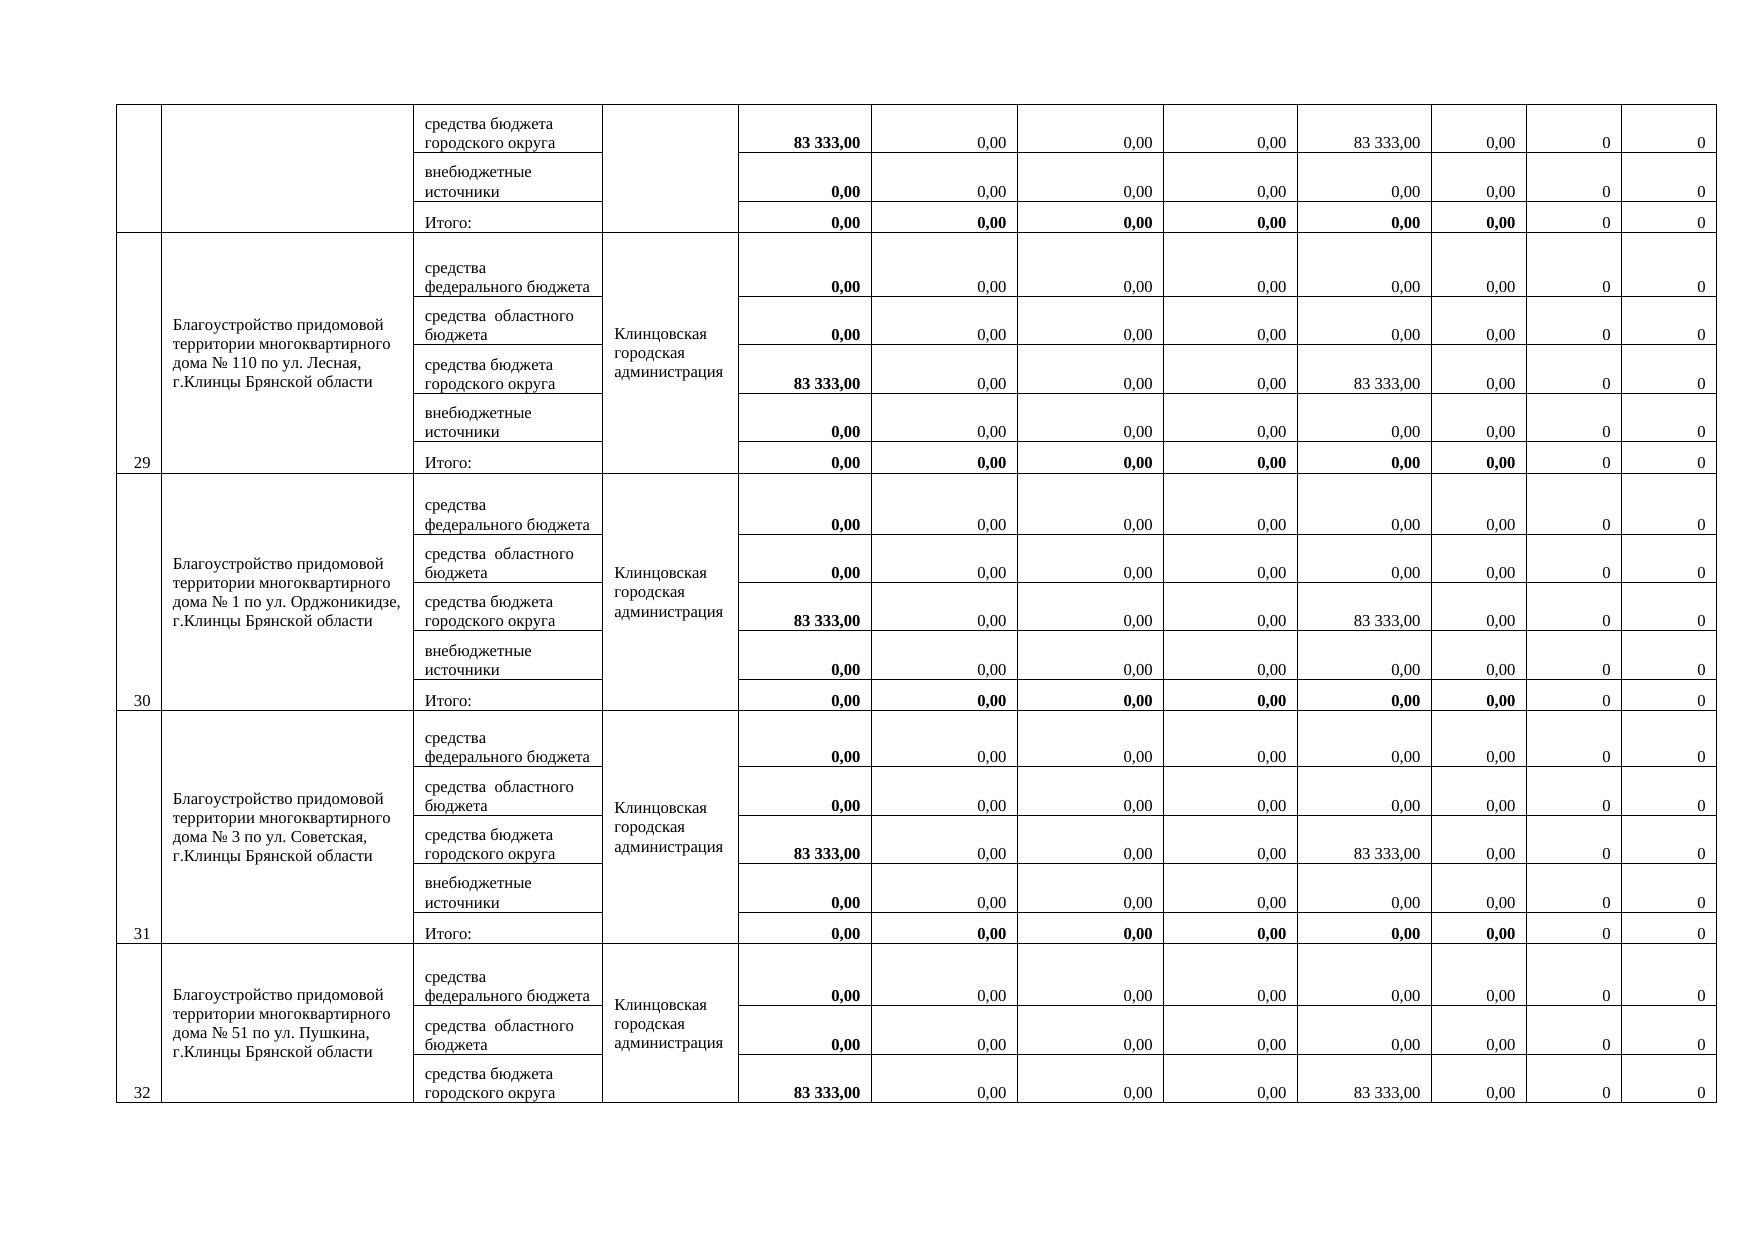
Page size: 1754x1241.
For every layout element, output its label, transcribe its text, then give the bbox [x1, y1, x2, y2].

table_cell средства бюджета городского округа [414, 583, 602, 630]
table_cell 0,00 [872, 474, 1017, 533]
table_cell 0,00 [872, 233, 1017, 296]
table_cell Благоустройство придомовой территории многоквартирного дома № 1 по ул. Орджоникидзе, г.Клинцы Брянской области [162, 474, 413, 710]
table_cell 0 [1527, 345, 1621, 393]
table_cell Благоустройство придомовой территории многоквартирного дома № 110 по ул. Лесная, г.Клинцы Брянской области [162, 233, 413, 472]
table_cell 0,00 [1298, 442, 1431, 472]
table_cell 0,00 [1164, 1055, 1297, 1102]
table_cell 0 [1527, 767, 1621, 815]
table_cell 0 [1527, 1006, 1621, 1054]
table_cell 0,00 [1018, 297, 1163, 344]
table_cell 0,00 [1432, 345, 1526, 393]
table_cell 0 [1527, 474, 1621, 533]
table_cell 0 [1527, 394, 1621, 441]
table_cell 0,00 [1298, 767, 1431, 815]
table_cell 0,00 [1298, 153, 1431, 201]
table_cell 0,00 [1298, 711, 1431, 766]
table_cell 0 [1622, 816, 1716, 863]
table_cell 0 [1622, 233, 1716, 296]
table_cell 0 [1527, 944, 1621, 1005]
table_cell 0 [1527, 105, 1621, 152]
table_cell 0 [1622, 1055, 1716, 1102]
table_cell 0,00 [1164, 583, 1297, 630]
table_cell средства бюджета городского округа [414, 816, 602, 863]
table_cell внебюджетные источники [414, 153, 602, 201]
table_cell 83 333,00 [739, 816, 871, 863]
table_cell 0,00 [739, 233, 871, 296]
table_cell 0 [1527, 233, 1621, 296]
table_cell 0,00 [872, 913, 1017, 943]
table_cell средства областного бюджета [414, 767, 602, 815]
table_cell 0,00 [872, 864, 1017, 912]
table_cell 0,00 [1164, 474, 1297, 533]
table_cell 0 [1527, 631, 1621, 679]
table_cell 29 [117, 233, 161, 472]
table_cell 0,00 [1164, 864, 1297, 912]
table_cell 0,00 [1432, 297, 1526, 344]
table_cell 0,00 [1164, 202, 1297, 232]
table_cell 0,00 [1018, 631, 1163, 679]
table_cell 0,00 [1164, 913, 1297, 943]
table_cell 0 [1622, 583, 1716, 630]
table_cell 0,00 [872, 345, 1017, 393]
table_cell 0,00 [872, 153, 1017, 201]
table_cell средства бюджета городского округа [414, 1055, 602, 1102]
table_cell 0 [1622, 767, 1716, 815]
table_cell 0 [1622, 474, 1716, 533]
table_cell 83 333,00 [739, 105, 871, 152]
table_cell 0,00 [1298, 944, 1431, 1005]
table_cell 0 [1622, 680, 1716, 710]
table_cell 0,00 [739, 944, 871, 1005]
table_cell 0,00 [1298, 535, 1431, 582]
table_cell 0,00 [1432, 535, 1526, 582]
table_cell 0,00 [1164, 944, 1297, 1005]
table_cell 0,00 [872, 297, 1017, 344]
table_cell 0,00 [739, 864, 871, 912]
table_cell 0,00 [1432, 474, 1526, 533]
table_cell 83 333,00 [739, 345, 871, 393]
table_cell 0,00 [1432, 1055, 1526, 1102]
table_cell 83 333,00 [1298, 345, 1431, 393]
table_cell 0,00 [1018, 1055, 1163, 1102]
table_cell 0,00 [1432, 816, 1526, 863]
table_cell 0,00 [1298, 474, 1431, 533]
table_cell 0,00 [1164, 105, 1297, 152]
table_cell 0,00 [739, 442, 871, 472]
table_cell Благоустройство придомовой территории многоквартирного дома № 3 по ул. Советская, г.Клинцы Брянской области [162, 711, 413, 943]
table_cell 0,00 [1164, 535, 1297, 582]
table_cell 30 [117, 474, 161, 710]
table_cell 0,00 [1018, 394, 1163, 441]
table_cell 0,00 [1018, 816, 1163, 863]
table_cell 0,00 [1298, 297, 1431, 344]
table_cell 0 [1527, 1055, 1621, 1102]
table_cell 0,00 [1164, 345, 1297, 393]
table_cell 0,00 [1018, 233, 1163, 296]
table_cell 0 [1527, 202, 1621, 232]
table_cell 0,00 [1432, 153, 1526, 201]
table_cell внебюджетные источники [414, 864, 602, 912]
table_cell 0,00 [1164, 394, 1297, 441]
table_cell внебюджетные источники [414, 394, 602, 441]
table_cell 0,00 [1164, 1006, 1297, 1054]
table_cell 0,00 [1432, 864, 1526, 912]
table_cell 0,00 [1164, 816, 1297, 863]
table_cell Клинцовская городская администрация [603, 474, 738, 710]
table_cell 0 [1622, 864, 1716, 912]
table_cell 0,00 [1298, 1006, 1431, 1054]
table_cell 32 [117, 944, 161, 1102]
table_cell 0,00 [1164, 767, 1297, 815]
table_cell 0,00 [739, 297, 871, 344]
table_cell 83 333,00 [1298, 1055, 1431, 1102]
table_cell 0,00 [739, 631, 871, 679]
table_cell 0,00 [872, 767, 1017, 815]
table_cell 0,00 [1432, 202, 1526, 232]
table_cell Клинцовская городская администрация [603, 233, 738, 472]
table_cell 31 [117, 711, 161, 943]
table_cell 0 [1527, 583, 1621, 630]
table_cell 83 333,00 [1298, 105, 1431, 152]
table_cell 0,00 [1432, 680, 1526, 710]
table_cell 0,00 [872, 944, 1017, 1005]
table_cell 0 [1622, 345, 1716, 393]
table_cell 0,00 [872, 535, 1017, 582]
table_cell 0,00 [739, 680, 871, 710]
table_cell 0,00 [872, 680, 1017, 710]
table_cell 0 [1622, 394, 1716, 441]
table_cell 0,00 [1018, 711, 1163, 766]
table_cell 0 [1527, 913, 1621, 943]
table_cell 0,00 [1018, 202, 1163, 232]
table_cell средства федерального бюджета [414, 711, 602, 766]
table_cell средства бюджета городского округа [414, 345, 602, 393]
table_cell 0 [1622, 202, 1716, 232]
table_cell 0,00 [872, 1006, 1017, 1054]
table_cell 0,00 [1018, 944, 1163, 1005]
table_cell 0 [1527, 153, 1621, 201]
table_cell средства федерального бюджета [414, 233, 602, 296]
table_cell 0,00 [1018, 474, 1163, 533]
table_cell 0,00 [872, 1055, 1017, 1102]
table_cell 0,00 [1018, 680, 1163, 710]
table_cell 0,00 [739, 913, 871, 943]
table_cell 0 [1622, 711, 1716, 766]
table_cell 0 [1622, 105, 1716, 152]
table_cell 0 [1527, 816, 1621, 863]
table_cell 0,00 [1432, 767, 1526, 815]
table_cell 0,00 [739, 394, 871, 441]
table_cell 83 333,00 [1298, 583, 1431, 630]
table_cell 0,00 [1432, 394, 1526, 441]
table_cell 0,00 [1432, 944, 1526, 1005]
table_cell 0 [1527, 297, 1621, 344]
table_cell 0,00 [1164, 297, 1297, 344]
table_cell 0 [1527, 442, 1621, 472]
table_cell 0,00 [872, 202, 1017, 232]
table_cell средства областного бюджета [414, 297, 602, 344]
table_cell 0,00 [872, 105, 1017, 152]
table_cell 0,00 [1298, 202, 1431, 232]
table_cell Клинцовская городская администрация [603, 711, 738, 943]
table_cell средства областного бюджета [414, 535, 602, 582]
table_cell внебюджетные источники [414, 631, 602, 679]
table_cell 0,00 [1164, 442, 1297, 472]
table_cell 0 [1622, 944, 1716, 1005]
table_cell 0,00 [1164, 233, 1297, 296]
table_cell Итого: [414, 202, 602, 232]
table_cell 0 [1527, 680, 1621, 710]
table_cell 0,00 [1298, 913, 1431, 943]
table_cell 0,00 [1018, 105, 1163, 152]
table_cell 83 333,00 [1298, 816, 1431, 863]
table_cell 0,00 [739, 1006, 871, 1054]
table_cell 0,00 [1018, 442, 1163, 472]
table_cell 0,00 [1164, 631, 1297, 679]
table_cell 0,00 [872, 583, 1017, 630]
table_cell 0 [1622, 535, 1716, 582]
table_cell Клинцовская городская администрация [603, 944, 738, 1102]
table_cell 0,00 [1298, 864, 1431, 912]
table_cell средства бюджета городского округа [414, 105, 602, 152]
table_cell 0 [1622, 913, 1716, 943]
table_cell 0 [1527, 864, 1621, 912]
table_cell 0 [1527, 535, 1621, 582]
table_cell 0,00 [1432, 442, 1526, 472]
table_cell 0 [1527, 711, 1621, 766]
table_cell Итого: [414, 913, 602, 943]
table_cell 0,00 [872, 711, 1017, 766]
table_cell 0,00 [1298, 233, 1431, 296]
table_cell 0,00 [872, 631, 1017, 679]
table_cell 0,00 [1164, 680, 1297, 710]
table_cell 0,00 [1018, 583, 1163, 630]
table_cell 0,00 [739, 767, 871, 815]
table_cell 0 [1622, 631, 1716, 679]
table_cell 0,00 [1432, 233, 1526, 296]
table_cell 0,00 [1298, 631, 1431, 679]
table_cell 83 333,00 [739, 1055, 871, 1102]
table_cell 0,00 [1298, 680, 1431, 710]
table_cell 0,00 [1018, 913, 1163, 943]
table_cell 0,00 [1018, 1006, 1163, 1054]
table_cell 0,00 [1018, 767, 1163, 815]
table_cell 0,00 [872, 816, 1017, 863]
table_cell 0,00 [1432, 631, 1526, 679]
table_cell 0,00 [1432, 105, 1526, 152]
table_cell 0 [1622, 153, 1716, 201]
table_cell средства федерального бюджета [414, 474, 602, 533]
table_cell 0,00 [739, 153, 871, 201]
table_cell 0,00 [739, 535, 871, 582]
table_cell средства областного бюджета [414, 1006, 602, 1054]
table_cell 0,00 [1432, 1006, 1526, 1054]
table_cell 0,00 [1432, 583, 1526, 630]
table_cell 0,00 [1432, 711, 1526, 766]
table_cell 83 333,00 [739, 583, 871, 630]
table_cell 0,00 [1164, 153, 1297, 201]
table_cell 0,00 [1432, 913, 1526, 943]
table_cell Итого: [414, 442, 602, 472]
table_cell 0 [1622, 297, 1716, 344]
table_cell 0,00 [1018, 345, 1163, 393]
table_cell 0 [1622, 1006, 1716, 1054]
table_cell 0,00 [1018, 535, 1163, 582]
table_cell 0 [1622, 442, 1716, 472]
table_cell 0,00 [1164, 711, 1297, 766]
table_cell Итого: [414, 680, 602, 710]
table_cell 0,00 [1018, 864, 1163, 912]
table_cell 0,00 [739, 711, 871, 766]
table_cell 0,00 [872, 394, 1017, 441]
table_cell 0,00 [1018, 153, 1163, 201]
table_cell 0,00 [739, 202, 871, 232]
table_cell Благоустройство придомовой территории многоквартирного дома № 51 по ул. Пушкина, г.Клинцы Брянской области [162, 944, 413, 1102]
table_cell 0,00 [1298, 394, 1431, 441]
table_cell 0,00 [872, 442, 1017, 472]
table_cell 0,00 [739, 474, 871, 533]
table_cell средства федерального бюджета [414, 944, 602, 1005]
